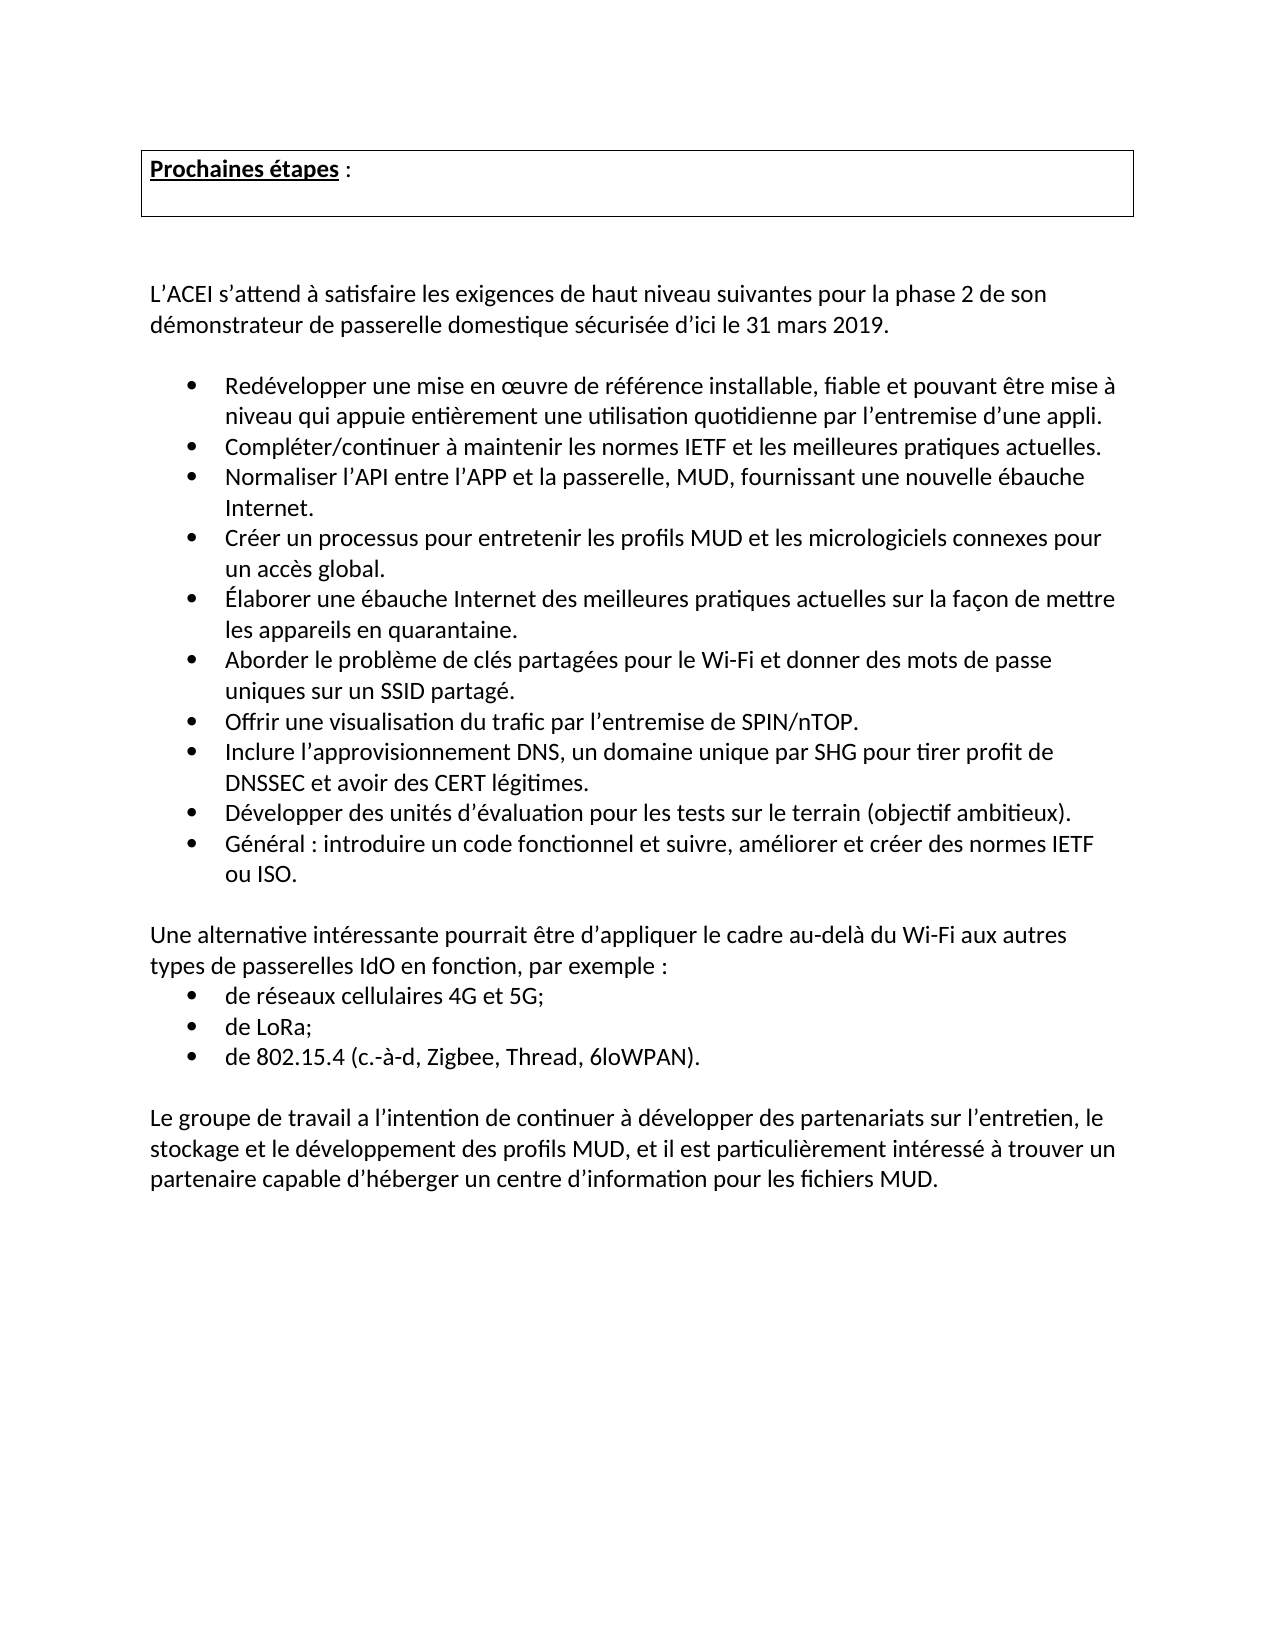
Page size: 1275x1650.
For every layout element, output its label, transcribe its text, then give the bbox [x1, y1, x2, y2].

list de réseaux cellulaires 4G et 5G; [187, 980, 1125, 1011]
text Une alternative intéressante pourrait être d’appliquer le cadre au-delà du Wi-Fi aux autres types de passerelles IdO en fonction, par exemple : [150, 919, 1125, 980]
list de LoRa; [187, 1011, 1125, 1041]
list Créer un processus pour entretenir les profils MUD et les micrologiciels connexes pour un accès global. [187, 522, 1125, 583]
text Le groupe de travail a l’intention de continuer à développer des partenariats sur l’entretien, le stockage et le développement des profils MUD, et il est particulièrement intéressé à trouver un partenaire capable d’héberger un centre d’information pour les fichiers MUD. [150, 1102, 1125, 1194]
list Inclure l’approvisionnement DNS, un domaine unique par SHG pour tirer profit de DNSSEC et avoir des CERT légitimes. [187, 736, 1125, 797]
list Développer des unités d’évaluation pour les tests sur le terrain (objectif ambitieux). [187, 797, 1125, 828]
list de 802.15.4 (c.-à-d, Zigbee, Thread, 6loWPAN). [187, 1041, 1125, 1072]
list Élaborer une ébauche Internet des meilleures pratiques actuelles sur la façon de mettre les appareils en quarantaine. [187, 583, 1125, 644]
list Redévelopper une mise en œuvre de référence installable, fiable et pouvant être mise à niveau qui appuie entièrement une utilisation quotidienne par l’entremise d’une appli. [187, 370, 1125, 431]
list Général : introduire un code fonctionnel et suivre, améliorer et créer des normes IETF ou ISO. [187, 828, 1125, 889]
text L’ACEI s’attend à satisfaire les exigences de haut niveau suivantes pour la phase 2 de son démonstrateur de passerelle domestique sécurisée d’ici le 31 mars 2019. [150, 278, 1125, 339]
list Aborder le problème de clés partagées pour le Wi-Fi et donner des mots de passe uniques sur un SSID partagé. [187, 644, 1125, 706]
list Normaliser l’API entre l’APP et la passerelle, MUD, fournissant une nouvelle ébauche Internet. [187, 461, 1125, 522]
text Prochaines étapes : [142, 151, 1133, 184]
list Compléter/continuer à maintenir les normes IETF et les meilleures pratiques actuelles. [187, 431, 1125, 461]
list Offrir une visualisation du trafic par l’entremise de SPIN/nTOP. [187, 706, 1125, 736]
